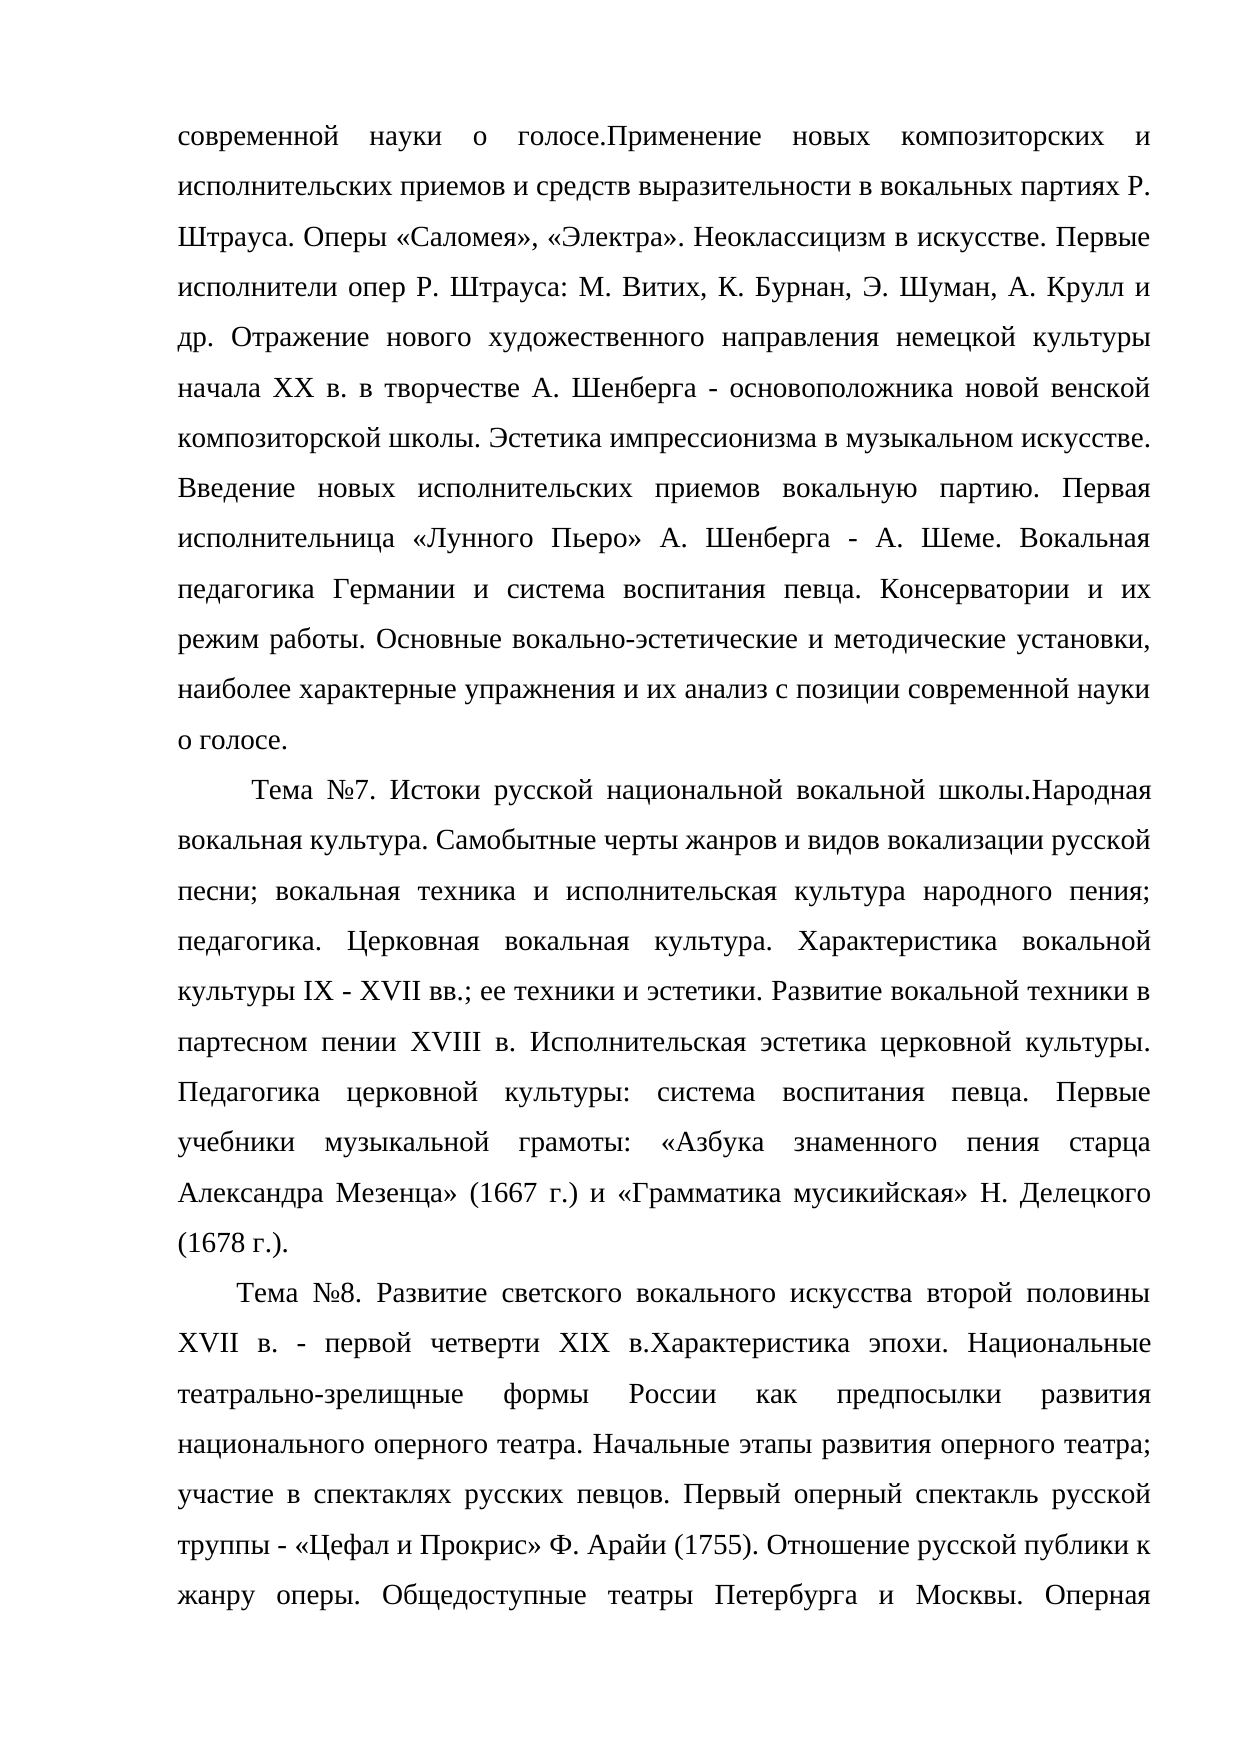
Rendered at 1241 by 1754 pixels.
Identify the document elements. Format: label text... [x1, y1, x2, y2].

text Тема №7. Истоки русской национальной вокальной школы.Народная вокальная культура. Самобытные черты жанров и видов вокализации русской песни; вокальная техника и исполнительская культура народного пения; педагогика. Церковная вокальная культура. Характеристика вокальной культуры IX - XVII вв.; ее техники и эстетики. Развитие вокальной техники в партесном пении XVIII в. Исполнительская эстетика церковной культуры. Педагогика церковной культуры: система воспитания певца. Первые учебники музыкальной грамоты: «Азбука знаменного пения старца Александра Мезенца» (1667 г.) и «Грамматика мусикийская» Н. Делецкого (1678 г.). [177, 772, 1152, 1258]
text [177, 1275, 1152, 1611]
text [177, 118, 1152, 755]
